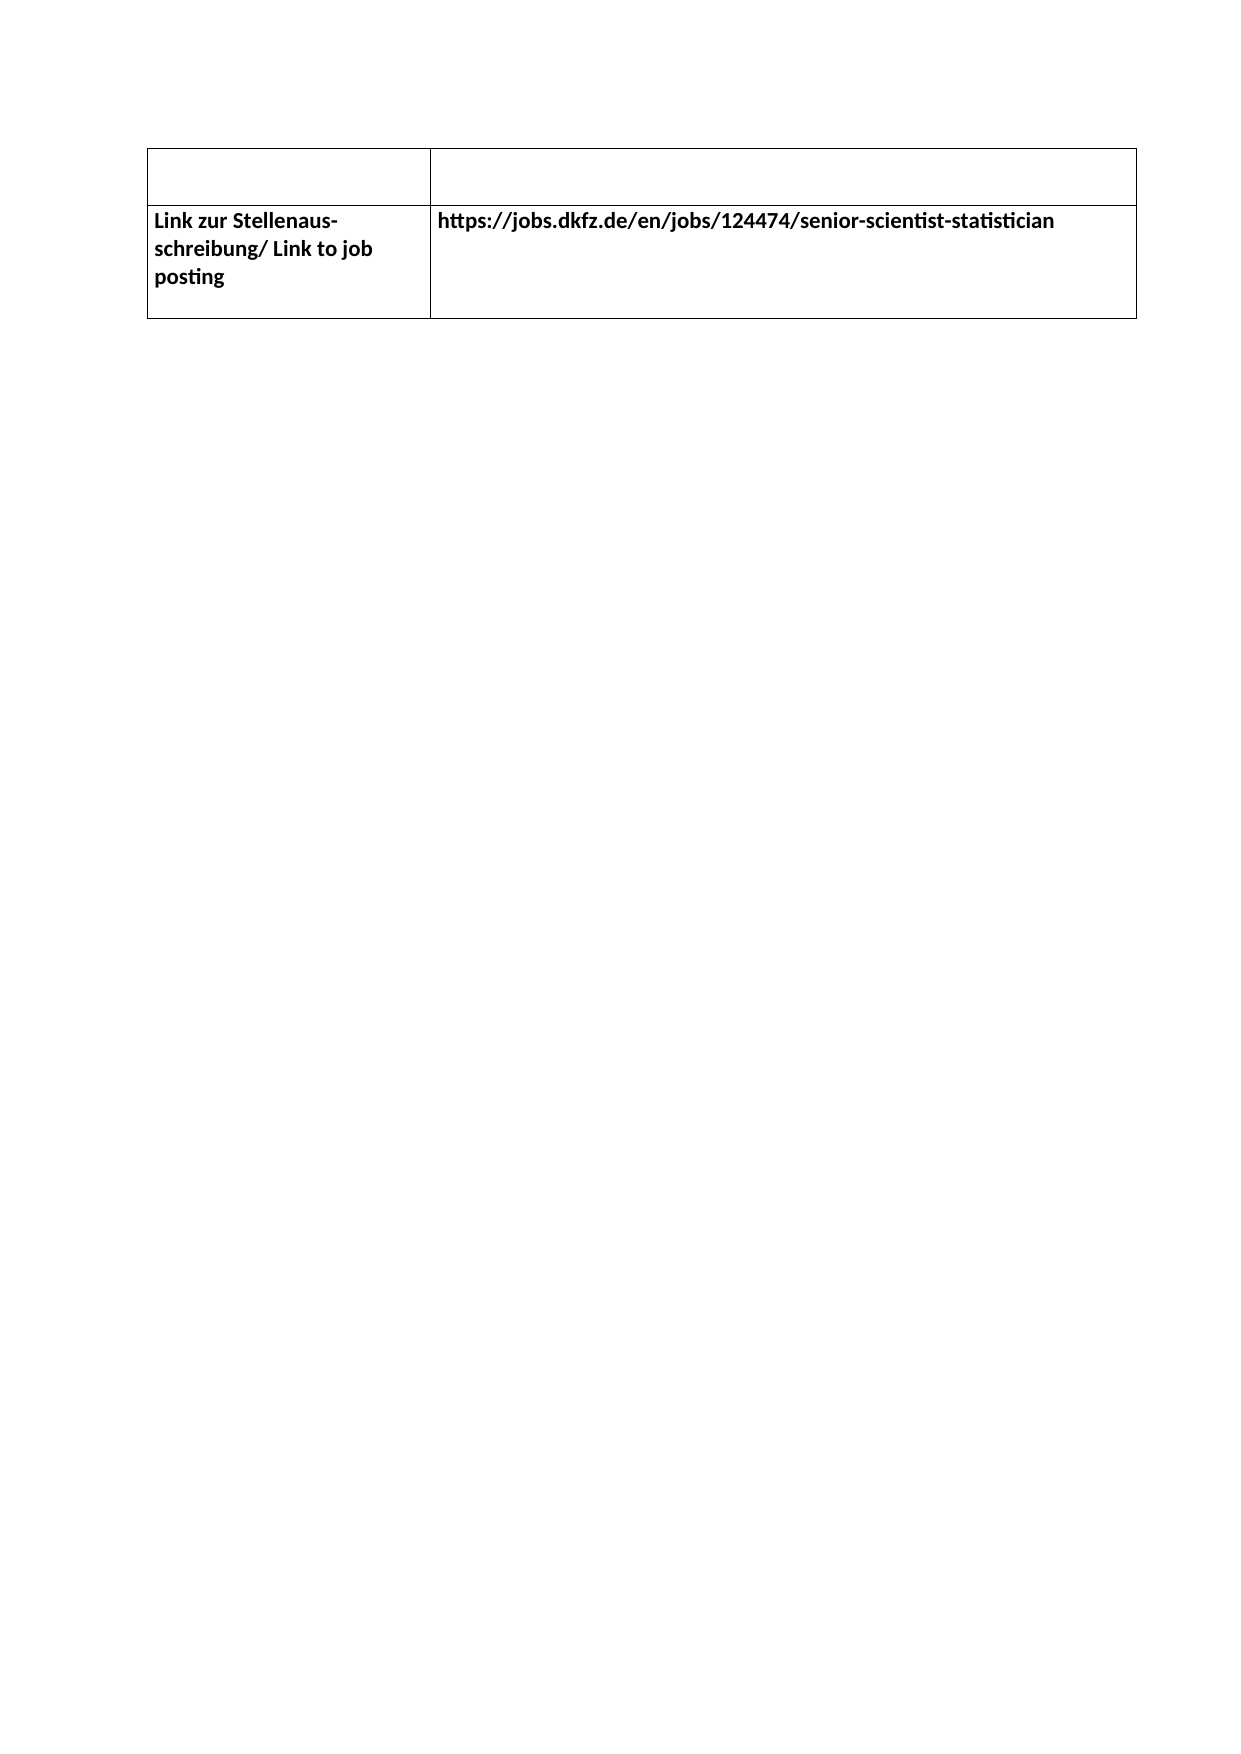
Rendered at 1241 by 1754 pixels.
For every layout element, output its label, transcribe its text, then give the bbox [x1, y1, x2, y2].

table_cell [148, 149, 430, 205]
table_cell [431, 149, 1136, 205]
table_cell https://jobs.dkfz.de/en/jobs/124474/senior-scientist-statistician [431, 206, 1136, 318]
table_cell Link zur Stellenaus-schreibung/ Link to job posting [148, 206, 430, 318]
